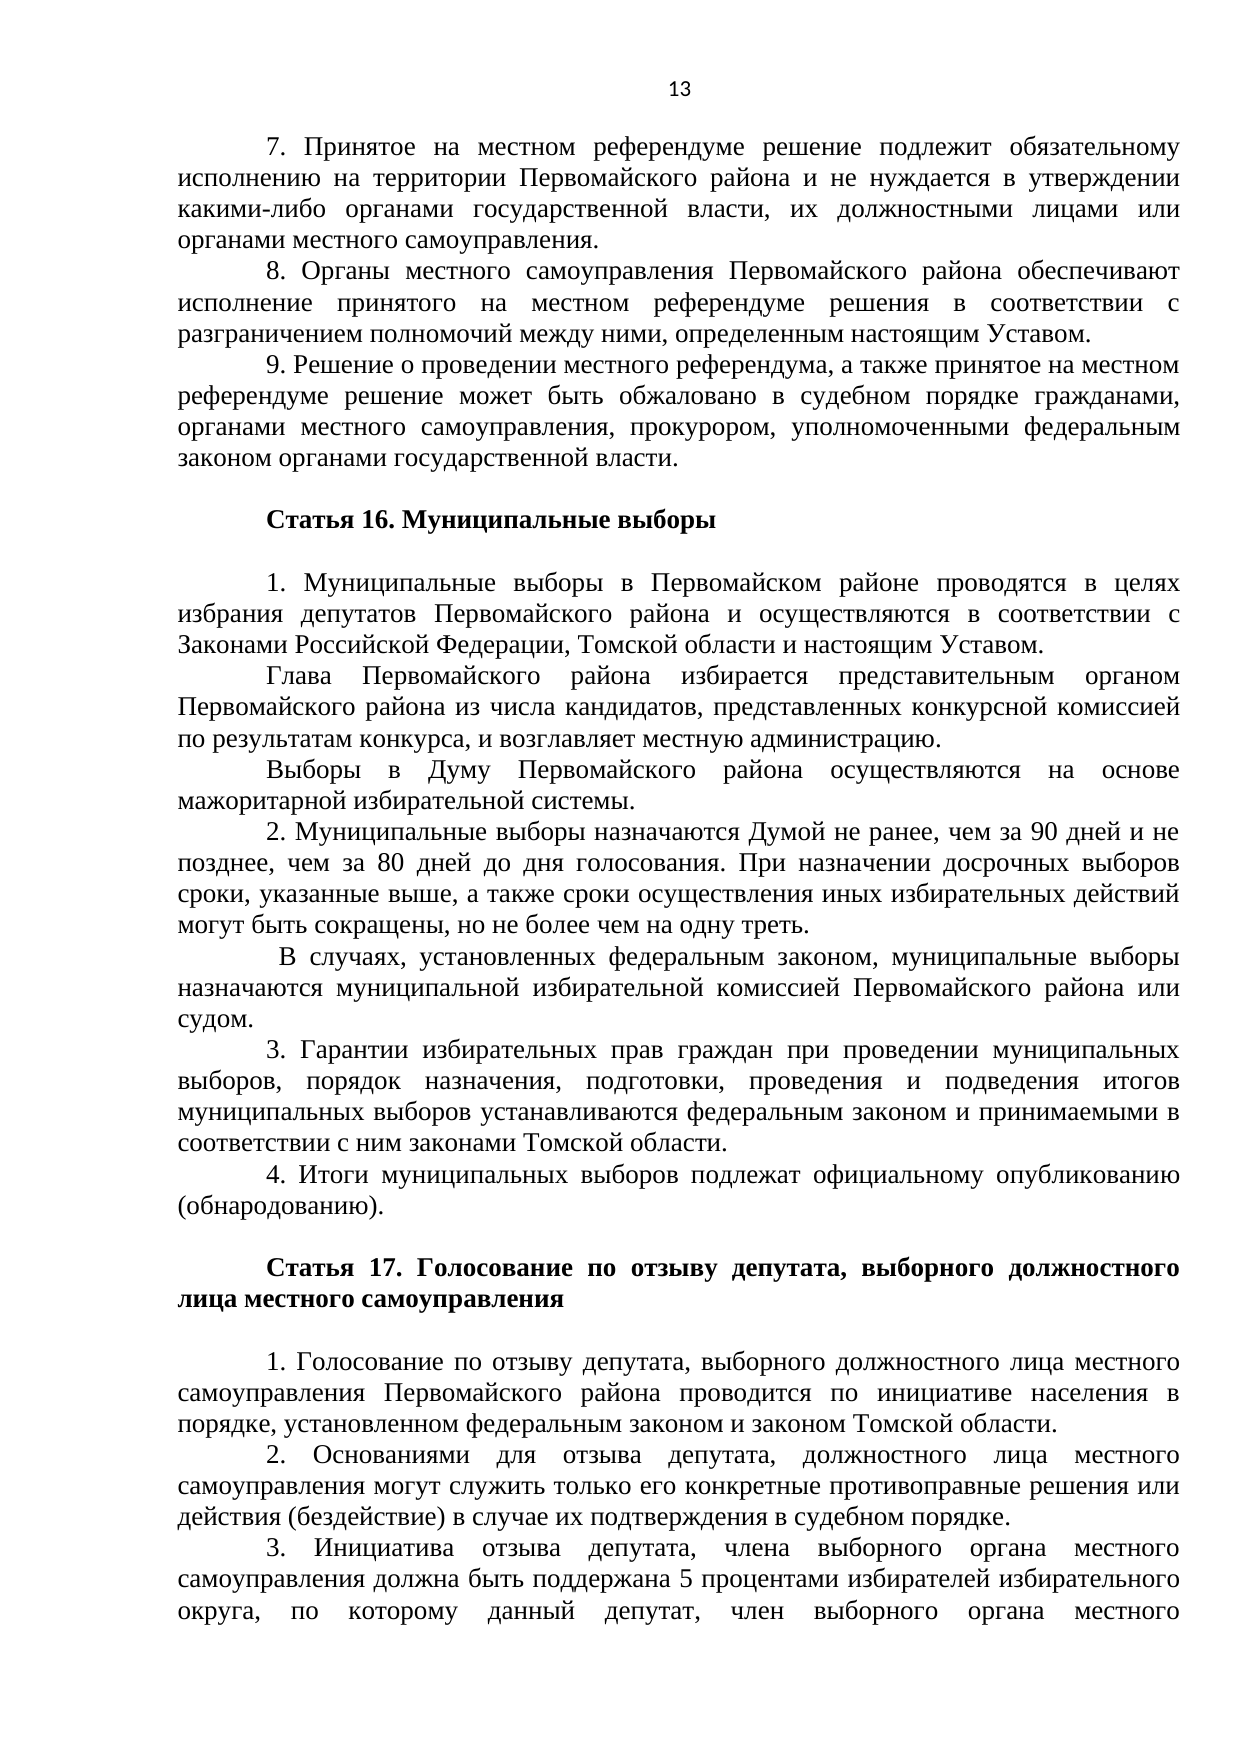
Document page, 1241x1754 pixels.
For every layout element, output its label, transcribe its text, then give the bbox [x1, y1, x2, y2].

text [177, 1531, 1181, 1625]
text В случаях, установленных федеральным законом, муниципальные выборы назначаются муниципальной избирательной комиссией Первомайского района или судом. [177, 940, 1181, 1033]
text Статья 17. Голосование по отзыву депутата, выборного должностного лица местного самоуправления [177, 1251, 1181, 1313]
text 1. Муниципальные выборы в Первомайском районе проводятся в целях избрания депутатов Первомайского района и осуществляются в соответствии с Законами Российской Федерации, Томской области и настоящим Уставом. [177, 566, 1181, 659]
text 2. Основаниями для отзыва депутата, должностного лица местного самоуправления могут служить только его конкретные противоправные решения или действия (бездействие) в случае их подтверждения в судебном порядке. [177, 1438, 1181, 1531]
text 4. Итоги муниципальных выборов подлежат официальному опубликованию (обнародованию). [177, 1158, 1181, 1220]
text Выборы в Думу Первомайского района осуществляются на основе мажоритарной избирательной системы. [177, 753, 1181, 815]
text 9. Решение о проведении местного референдума, а также принятое на местном референдуме решение может быть обжаловано в судебном порядке гражданами, органами местного самоуправления, прокурором, уполномоченными федеральным законом органами государственной власти. [177, 348, 1181, 472]
text 7. Принятое на местном референдуме решение подлежит обязательному исполнению на территории Первомайского района и не нуждается в утверждении какими-либо органами государственной власти, их должностными лицами или органами местного самоуправления. [177, 130, 1181, 254]
text 8. Органы местного самоуправления Первомайского района обеспечивают исполнение принятого на местном референдуме решения в соответствии с разграничением полномочий между ними, определенным настоящим Уставом. [177, 254, 1181, 348]
text 1. Голосование по отзыву депутата, выборного должностного лица местного самоуправления Первомайского района проводится по инициативе населения в порядке, установленном федеральным законом и законом Томской области. [177, 1344, 1181, 1438]
subtitle Статья 16. Муниципальные выборы [177, 504, 1181, 535]
text 2. Муниципальные выборы назначаются Думой не ранее, чем за 90 дней и не позднее, чем за 80 дней до дня голосования. При назначении досрочных выборов сроки, указанные выше, а также сроки осуществления иных избирательных действий могут быть сокращены, но не более чем на одну треть. [177, 815, 1181, 940]
text Глава Первомайского района избирается представительным органом Первомайского района из числа кандидатов, представленных конкурсной комиссией по результатам конкурса, и возглавляет местную администрацию. [177, 659, 1181, 753]
text 3. Гарантии избирательных прав граждан при проведении муниципальных выборов, порядок назначения, подготовки, проведения и подведения итогов муниципальных выборов устанавливаются федеральным законом и принимаемыми в соответствии с ним законами Томской области. [177, 1033, 1181, 1158]
